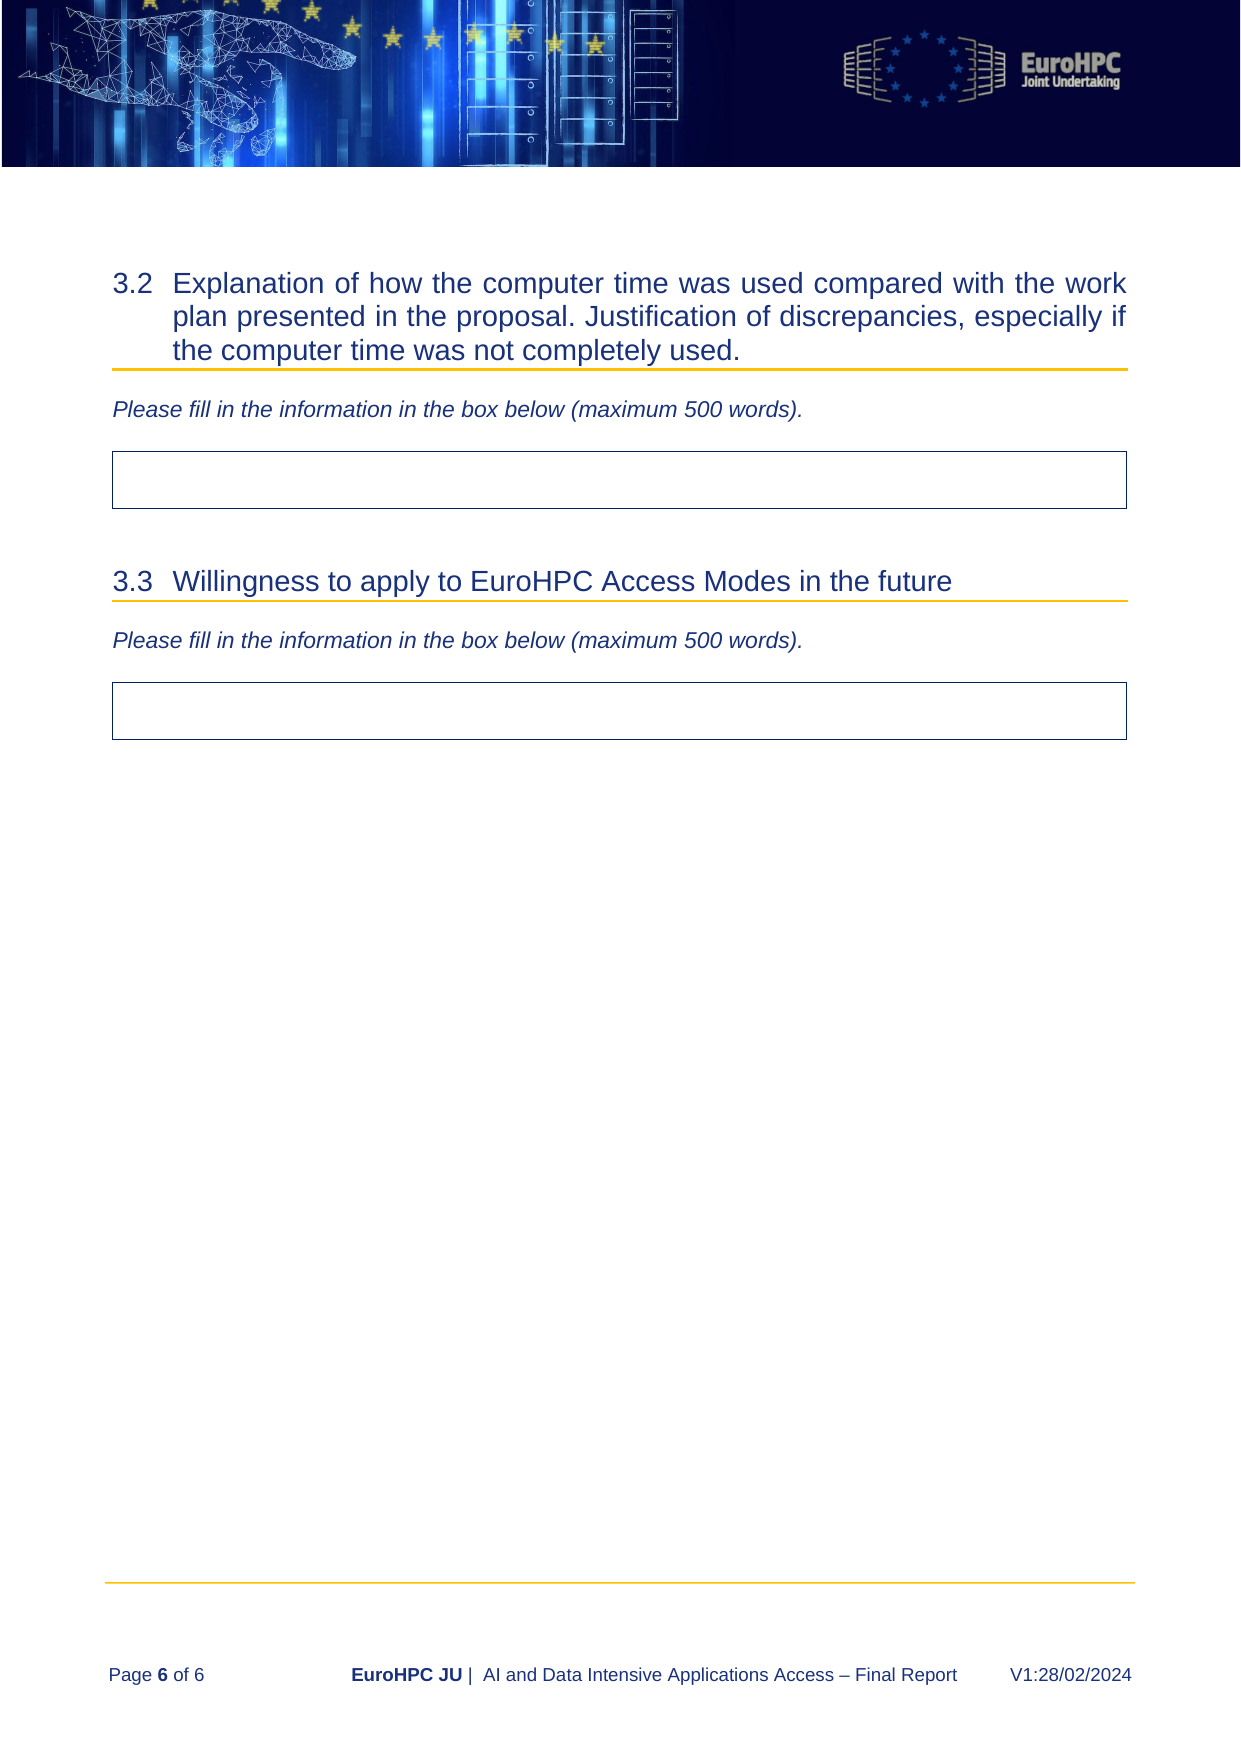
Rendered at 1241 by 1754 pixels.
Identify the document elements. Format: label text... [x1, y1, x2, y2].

subtitle Willingness to apply to EuroHPC Access Modes in the future [112, 564, 1128, 600]
table_header [113, 452, 1126, 508]
subtitle Explanation of how the computer time was used compared with the work plan presented in the proposal. Justification of discrepancies, especially if the computer time was not completely used. [112, 266, 1128, 368]
text Please fill in the information in the box below (maximum 500 words). [112, 627, 1128, 653]
text Please fill in the information in the box below (maximum 500 words). [112, 396, 1128, 422]
table_header [113, 683, 1126, 739]
picture [1, 0, 1241, 167]
